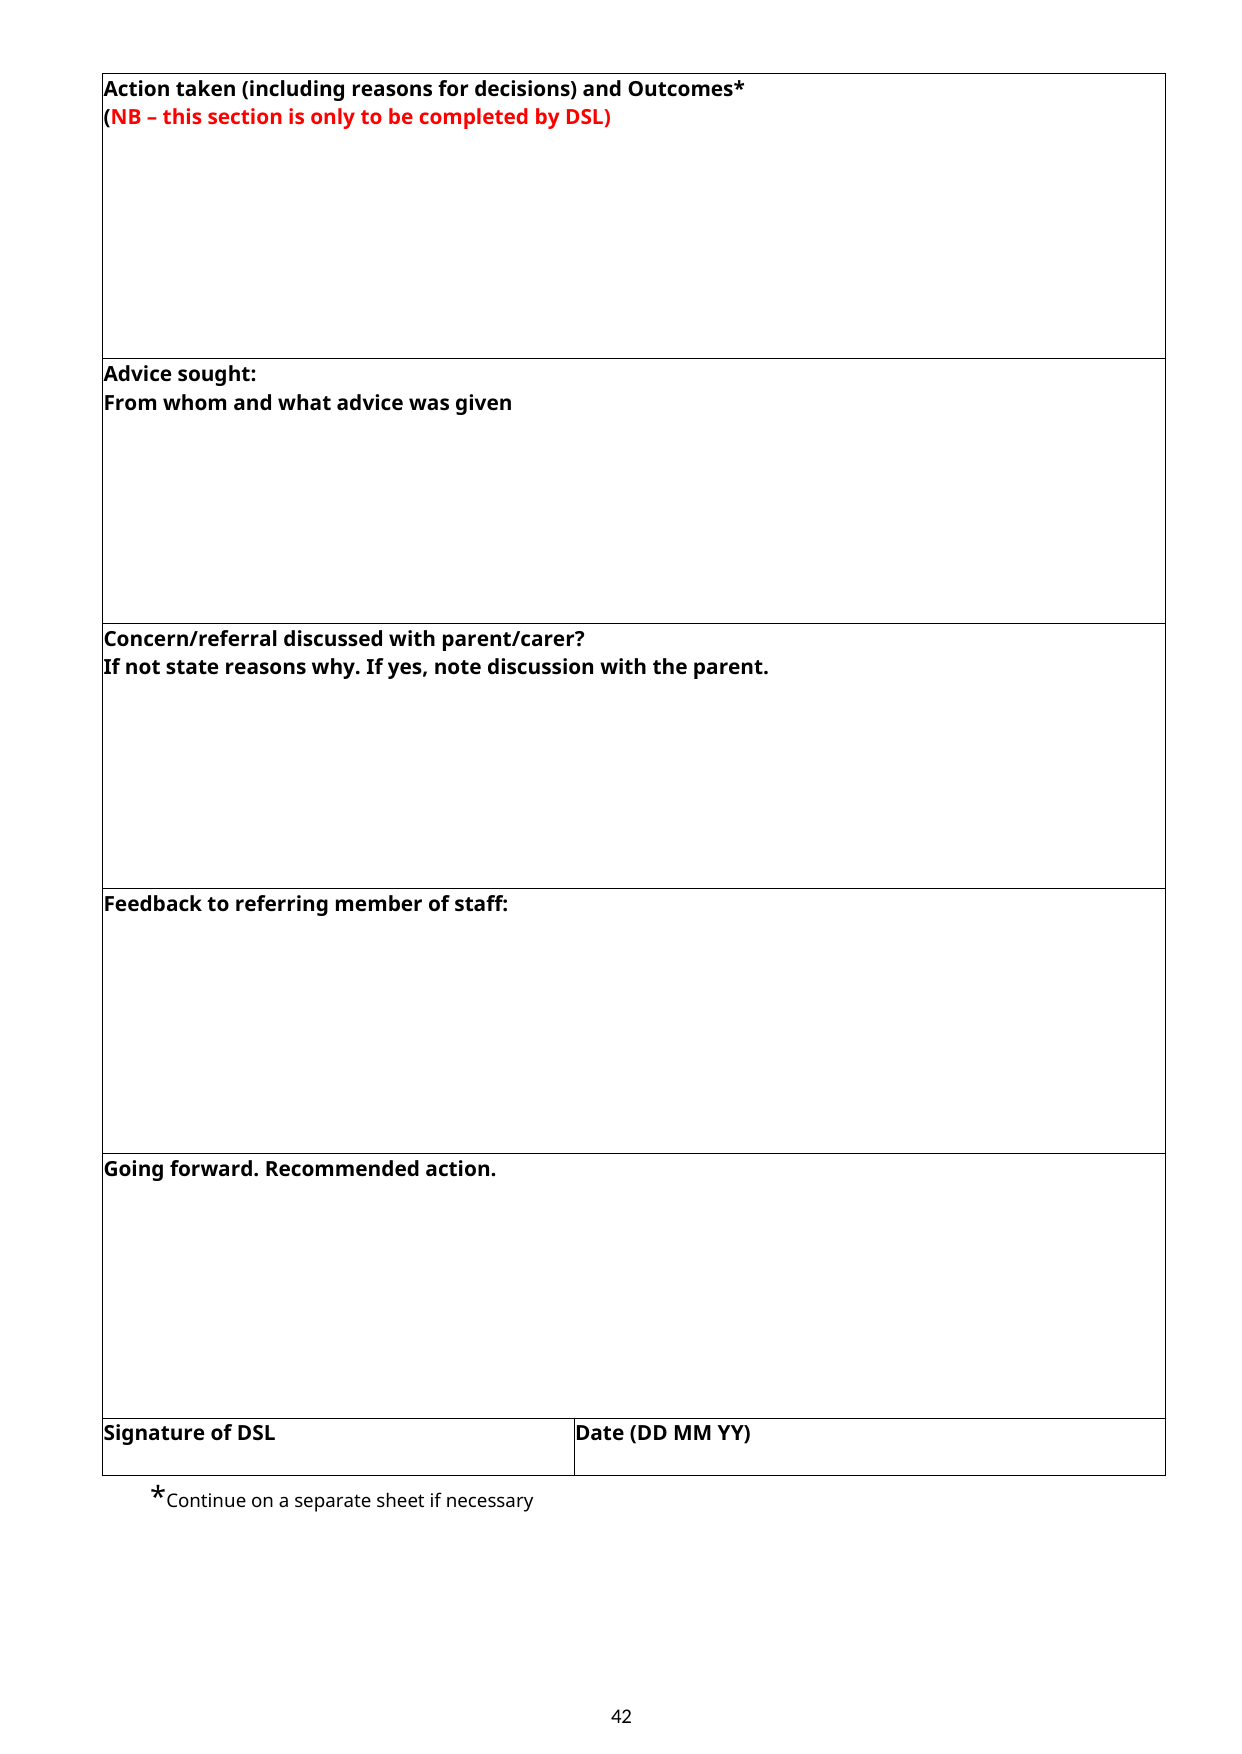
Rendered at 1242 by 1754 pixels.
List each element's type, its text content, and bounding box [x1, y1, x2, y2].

table_cell Date (DD MM YY) [575, 1419, 1165, 1475]
table_cell Going forward. Recommended action. [103, 1154, 1165, 1417]
table_cell Action taken (including reasons for decisions) and Outcomes* (NB – this section is only to be completed by DSL) [103, 74, 1165, 358]
text *Continue on a separate sheet if necessary [150, 1476, 1093, 1516]
table_cell Advice sought: From whom and what advice was given [103, 359, 1165, 623]
table_cell Feedback to referring member of staff: [103, 889, 1165, 1153]
table_cell Signature of DSL [103, 1419, 574, 1475]
table_cell Concern/referral discussed with parent/carer? If not state reasons why. If yes, note discussion with the parent. [103, 624, 1165, 888]
